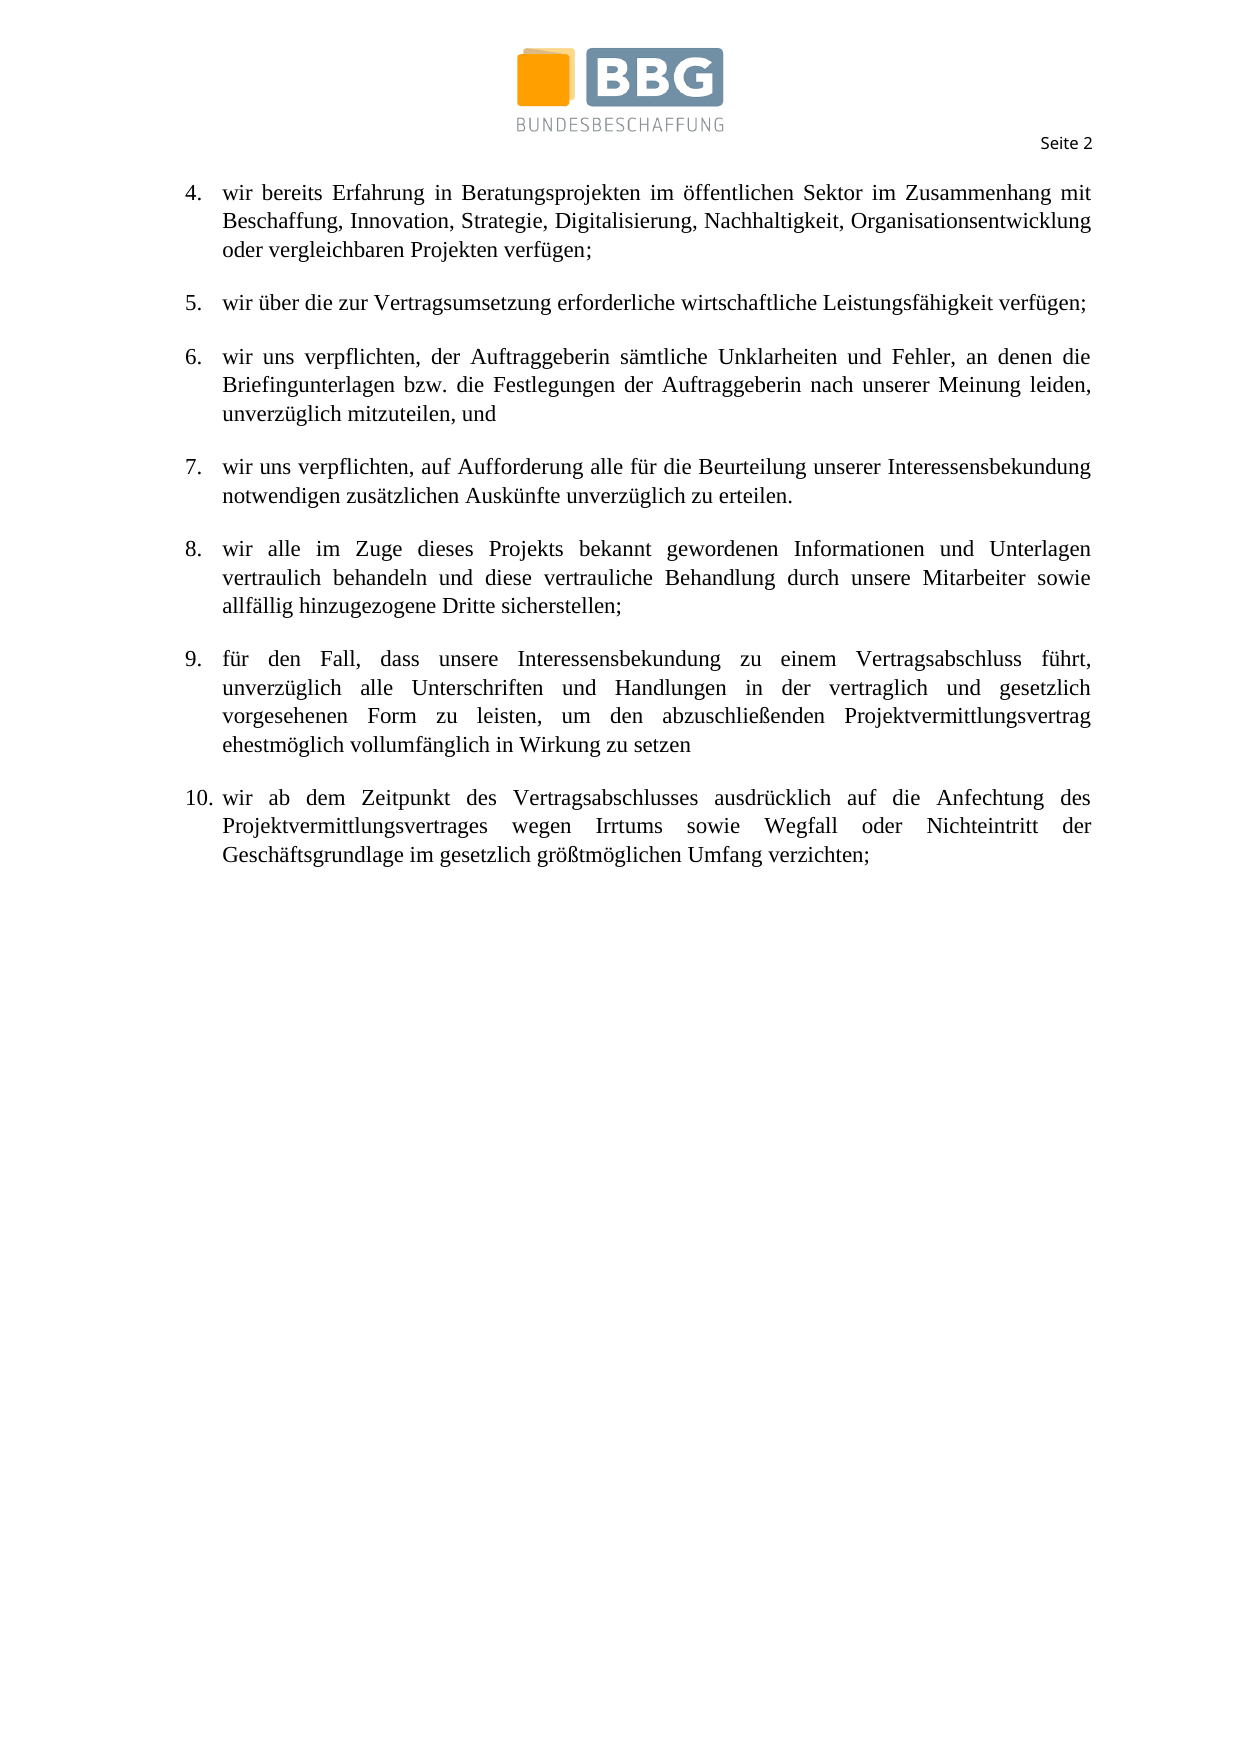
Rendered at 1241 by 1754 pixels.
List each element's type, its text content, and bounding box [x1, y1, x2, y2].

list wir uns verpflichten, auf Aufforderung alle für die Beurteilung unserer Interessensbekundung notwendigen zusätzlichen Auskünfte unverzüglich zu erteilen. [185, 453, 1092, 508]
picture [516, 47, 724, 132]
list wir über die zur Vertragsumsetzung erforderliche wirtschaftliche Leistungsfähigkeit verfügen; [185, 289, 1092, 316]
list für den Fall, dass unsere Interessensbekundung zu einem Vertragsabschluss führt, unverzüglich alle Unterschriften und Handlungen in der vertraglich und gesetzlich vorgesehenen Form zu leisten, um den abzuschließenden Projektvermittlungsvertrag ehestmöglich vollumfänglich in Wirkung zu setzen [185, 645, 1092, 757]
list wir uns verpflichten, der Auftraggeberin sämtliche Unklarheiten und Fehler, an denen die Briefingunterlagen bzw. die Festlegungen der Auftraggeberin nach unserer Meinung leiden, unverzüglich mitzuteilen, und [185, 343, 1092, 426]
list wir ab dem Zeitpunkt des Vertragsabschlusses ausdrücklich auf die Anfechtung des Projektvermittlungsvertrages wegen Irrtums sowie Wegfall oder Nichteintritt der Geschäftsgrundlage im gesetzlich größtmöglichen Umfang verzichten; [185, 784, 1092, 867]
list wir alle im Zuge dieses Projekts bekannt gewordenen Informationen und Unterlagen vertraulich behandeln und diese vertrauliche Behandlung durch unsere Mitarbeiter sowie allfällig hinzugezogene Dritte sicherstellen; [185, 535, 1092, 618]
list wir bereits Erfahrung in Beratungsprojekten im öffentlichen Sektor im Zusammenhang mit Beschaffung, Innovation, Strategie, Digitalisierung, Nachhaltigkeit, Organisationsentwicklung oder vergleichbaren Projekten verfügen; [185, 179, 1092, 262]
